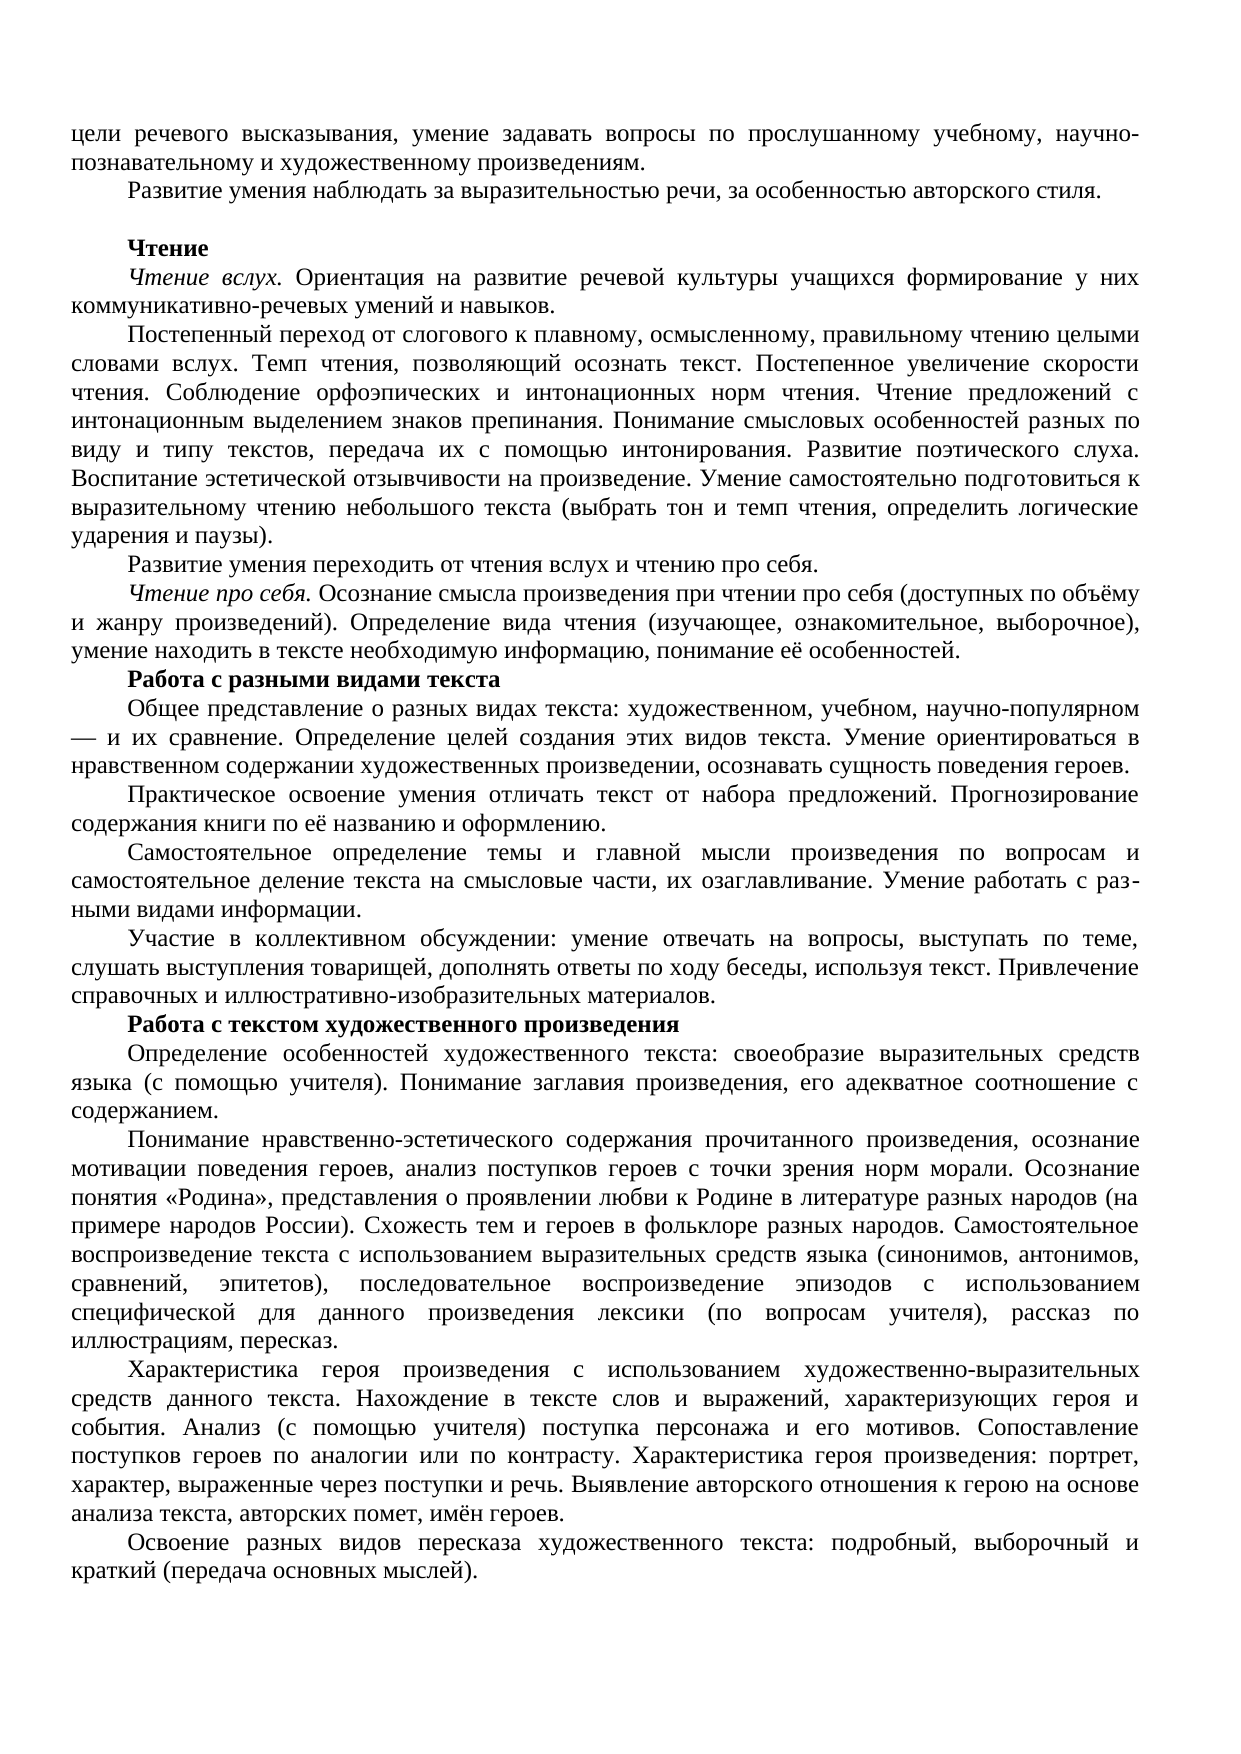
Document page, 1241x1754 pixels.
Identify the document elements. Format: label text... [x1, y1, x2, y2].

text Развитие умения наблюдать за выразительностью речи, за особенностью авторского стиля. [71, 176, 1140, 204]
text Постепенный переход от слогового к плавному, осмысленному, правильному чтению целыми словами вслух. Темп чтения, позволяющий осознать текст. Постепенное увеличение скорости чтения. Соблюдение орфоэпических и интонационных норм чтения. Чтение предложений с интонационным выделением знаков препинания. Понимание смысловых особенностей разных по виду и типу текстов, передача их с помощью интонирования. Развитие поэтического слуха. Воспитание эстетической отзывчивости на произведение. Умение самостоятельно подготовиться к выразительному чтению небольшого текста (выбрать тон и темп чтения, определить логические ударения и паузы). [71, 319, 1140, 549]
text Понимание нравственно-эстетического содержания прочитанного произведения, осознание мотивации поведения героев, анализ поступков героев с точки зрения норм морали. Осознание понятия «Родина», представления о проявлении любви к Родине в литературе разных народов (на примере народов России). Схожесть тем и героев в фольклоре разных народов. Самостоятельное воспроизведение текста с использованием выразительных средств языка (синонимов, антонимов, сравнений, эпитетов), последовательное воспроизведение эпизодов с использованием специфической для данного произведения лексики (по вопросам учителя), рассказ по иллюстрациям, пересказ. [71, 1124, 1140, 1354]
text Самостоятельное определение темы и главной мысли произведения по вопросам и самостоятельное деление текста на смысловые части, их озаглавливание. Умение работать с разными видами информации. [71, 837, 1140, 923]
text Практическое освоение умения отличать текст от набора предложений. Прогнозирование содержания книги по её названию и оформлению. [71, 779, 1140, 837]
text Чтение про себя. Осознание смысла произведения при чтении про себя (доступных по объёму и жанру произведений). Определение вида чтения (изучающее, ознакомительное, выборочное), умение находить в тексте необходимую информацию, понимание её особенностей. [71, 578, 1140, 664]
text Развитие умения переходить от чтения вслух и чтению про себя. [71, 549, 1140, 578]
text Освоение разных видов пересказа художественного текста: подробный, выборочный и краткий (передача основных мыслей). [71, 1527, 1140, 1584]
text Общее представление о разных видах текста: художественном, учебном, научно-популярном — и их сравнение. Определение целей создания этих видов текста. Умение ориентироваться в нравственном содержании художественных произведении, осознавать сущность поведения героев. [71, 693, 1140, 779]
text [71, 118, 1140, 176]
text Чтение [71, 233, 1140, 262]
text Определение особенностей художественного текста: своеобразие выразительных средств языка (с помощью учителя). Понимание заглавия произведения, его адекватное соотношение с содержанием. [71, 1038, 1140, 1124]
text Участие в коллективном обсуждении: умение отвечать на вопросы, выступать по теме, слушать выступления товарищей, дополнять ответы по ходу беседы, используя текст. Привлечение справочных и иллюстративно-изобразительных материалов. [71, 923, 1140, 1009]
text Чтение вслух. Ориентация на развитие речевой культуры учащихся формирование у них коммуникативно-речевых умений и навыков. [71, 262, 1140, 319]
text Работа с разными видами текста [71, 664, 1140, 693]
text Характеристика героя произведения с использованием художественно-выразительных средств данного текста. Нахождение в тексте слов и выражений, характеризующих героя и события. Анализ (с помощью учителя) поступка персонажа и его мотивов. Сопоставление поступков героев по аналогии или по контрасту. Характеристика героя произведения: портрет, характер, выраженные через поступки и речь. Выявление авторского отношения к герою на основе анализа текста, авторских помет, имён героев. [71, 1354, 1140, 1527]
text Работа с текстом художественного произведения [71, 1009, 1140, 1038]
